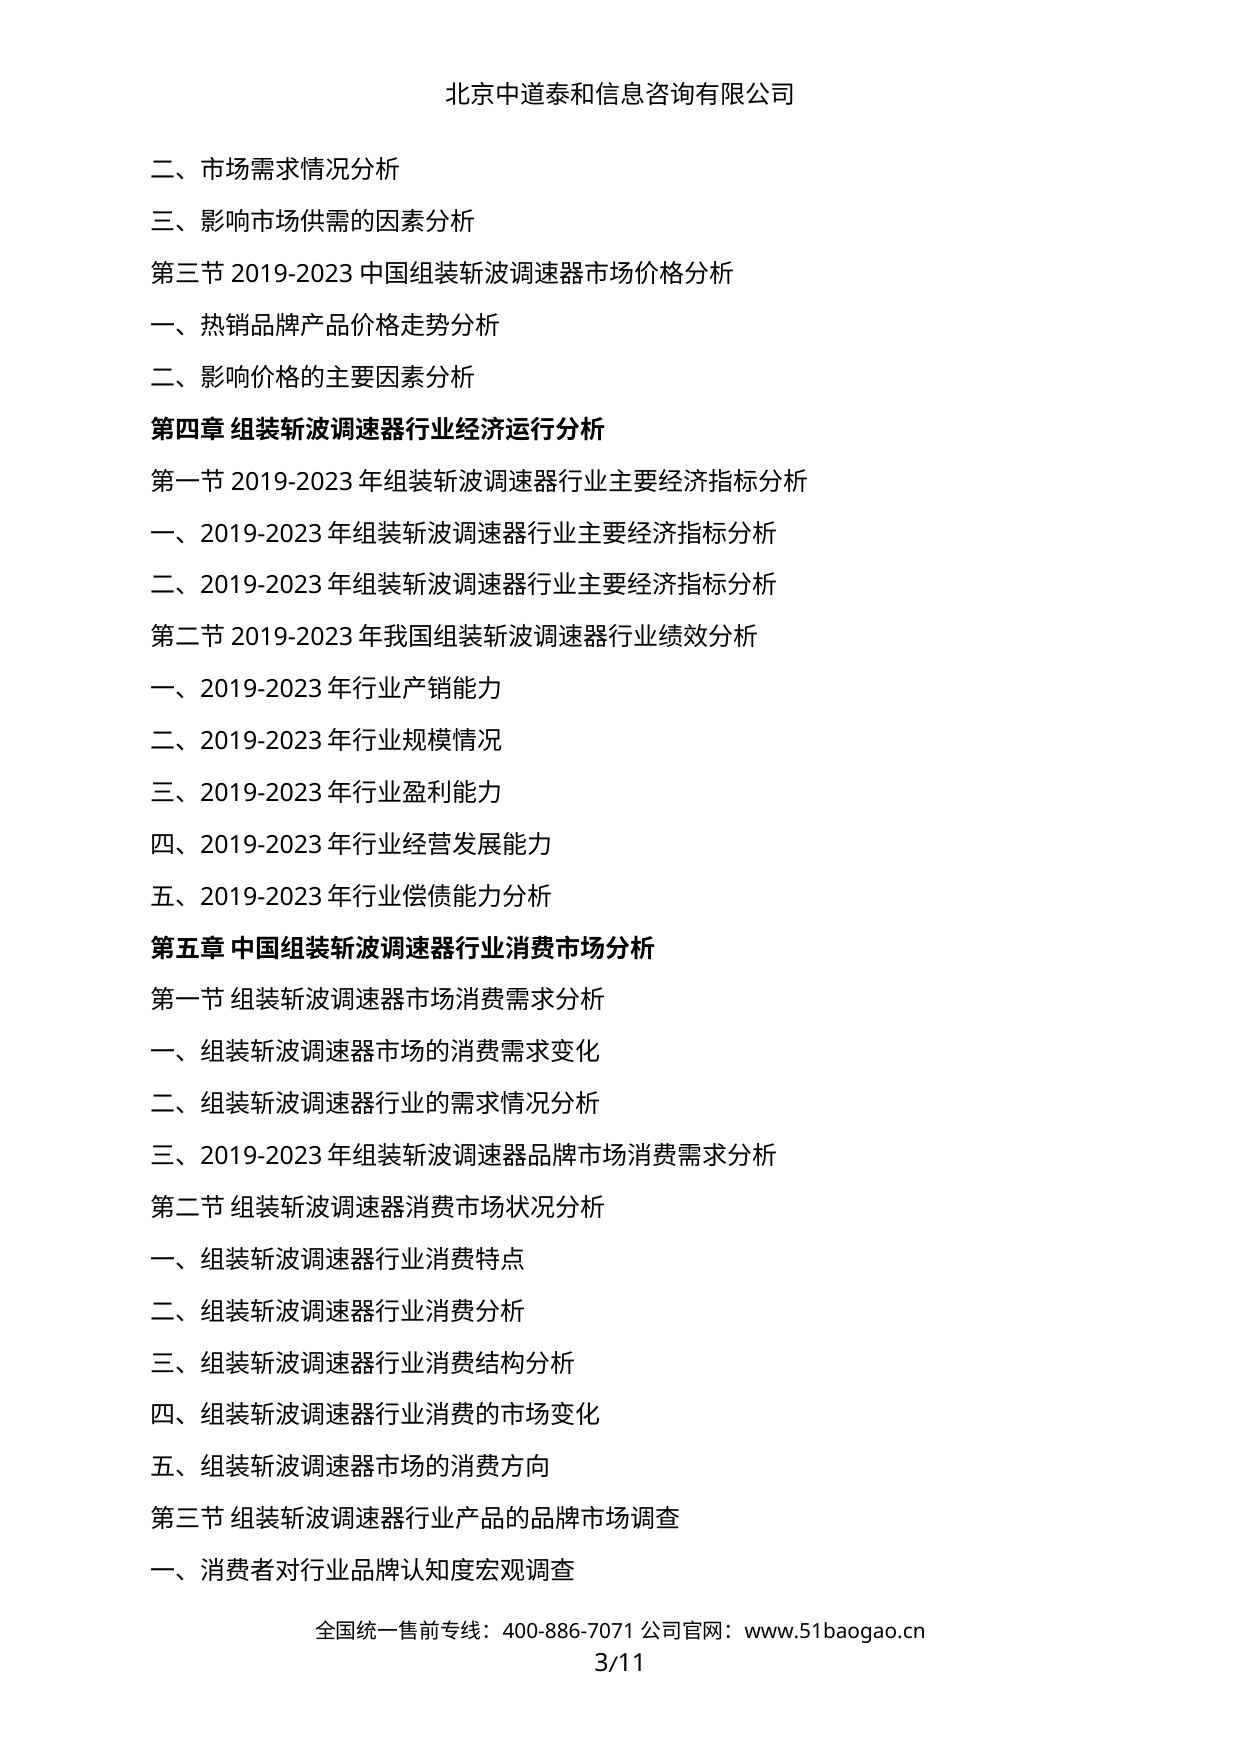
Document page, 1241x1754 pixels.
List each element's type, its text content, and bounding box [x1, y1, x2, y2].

text 四、2019-2023年行业经营发展能力 [150, 824, 1090, 861]
text 二、2019-2023年行业规模情况 [150, 721, 1090, 757]
text 二、组装斩波调速器行业的需求情况分析 [150, 1084, 1090, 1120]
text 三、影响市场供需的因素分析 [150, 202, 1090, 238]
text 第四章 组装斩波调速器行业经济运行分析 [150, 409, 1090, 446]
text 第一节 2019-2023年组装斩波调速器行业主要经济指标分析 [150, 461, 1090, 497]
text 三、2019-2023年行业盈利能力 [150, 772, 1090, 809]
text 一、组装斩波调速器行业消费特点 [150, 1239, 1090, 1276]
text 四、组装斩波调速器行业消费的市场变化 [150, 1395, 1090, 1431]
text 五、2019-2023年行业偿债能力分析 [150, 876, 1090, 912]
text 第三节 组装斩波调速器行业产品的品牌市场调查 [150, 1499, 1090, 1535]
text 二、组装斩波调速器行业消费分析 [150, 1291, 1090, 1327]
text 第一节 组装斩波调速器市场消费需求分析 [150, 980, 1090, 1016]
text 二、影响价格的主要因素分析 [150, 357, 1090, 394]
text 一、2019-2023年行业产销能力 [150, 669, 1090, 705]
text 一、组装斩波调速器市场的消费需求变化 [150, 1032, 1090, 1068]
text 二、市场需求情况分析 [150, 150, 1090, 186]
text 第二节 2019-2023年我国组装斩波调速器行业绩效分析 [150, 617, 1090, 653]
text 一、热销品牌产品价格走势分析 [150, 306, 1090, 342]
text 三、组装斩波调速器行业消费结构分析 [150, 1343, 1090, 1379]
text 第二节 组装斩波调速器消费市场状况分析 [150, 1187, 1090, 1224]
text 二、2019-2023年组装斩波调速器行业主要经济指标分析 [150, 565, 1090, 601]
text 一、2019-2023年组装斩波调速器行业主要经济指标分析 [150, 513, 1090, 549]
text 三、2019-2023年组装斩波调速器品牌市场消费需求分析 [150, 1136, 1090, 1172]
text 一、消费者对行业品牌认知度宏观调查 [150, 1551, 1090, 1587]
text 第三节 2019-2023 中国组装斩波调速器市场价格分析 [150, 254, 1090, 290]
text 五、组装斩波调速器市场的消费方向 [150, 1447, 1090, 1483]
text 第五章 中国组装斩波调速器行业消费市场分析 [150, 928, 1090, 964]
